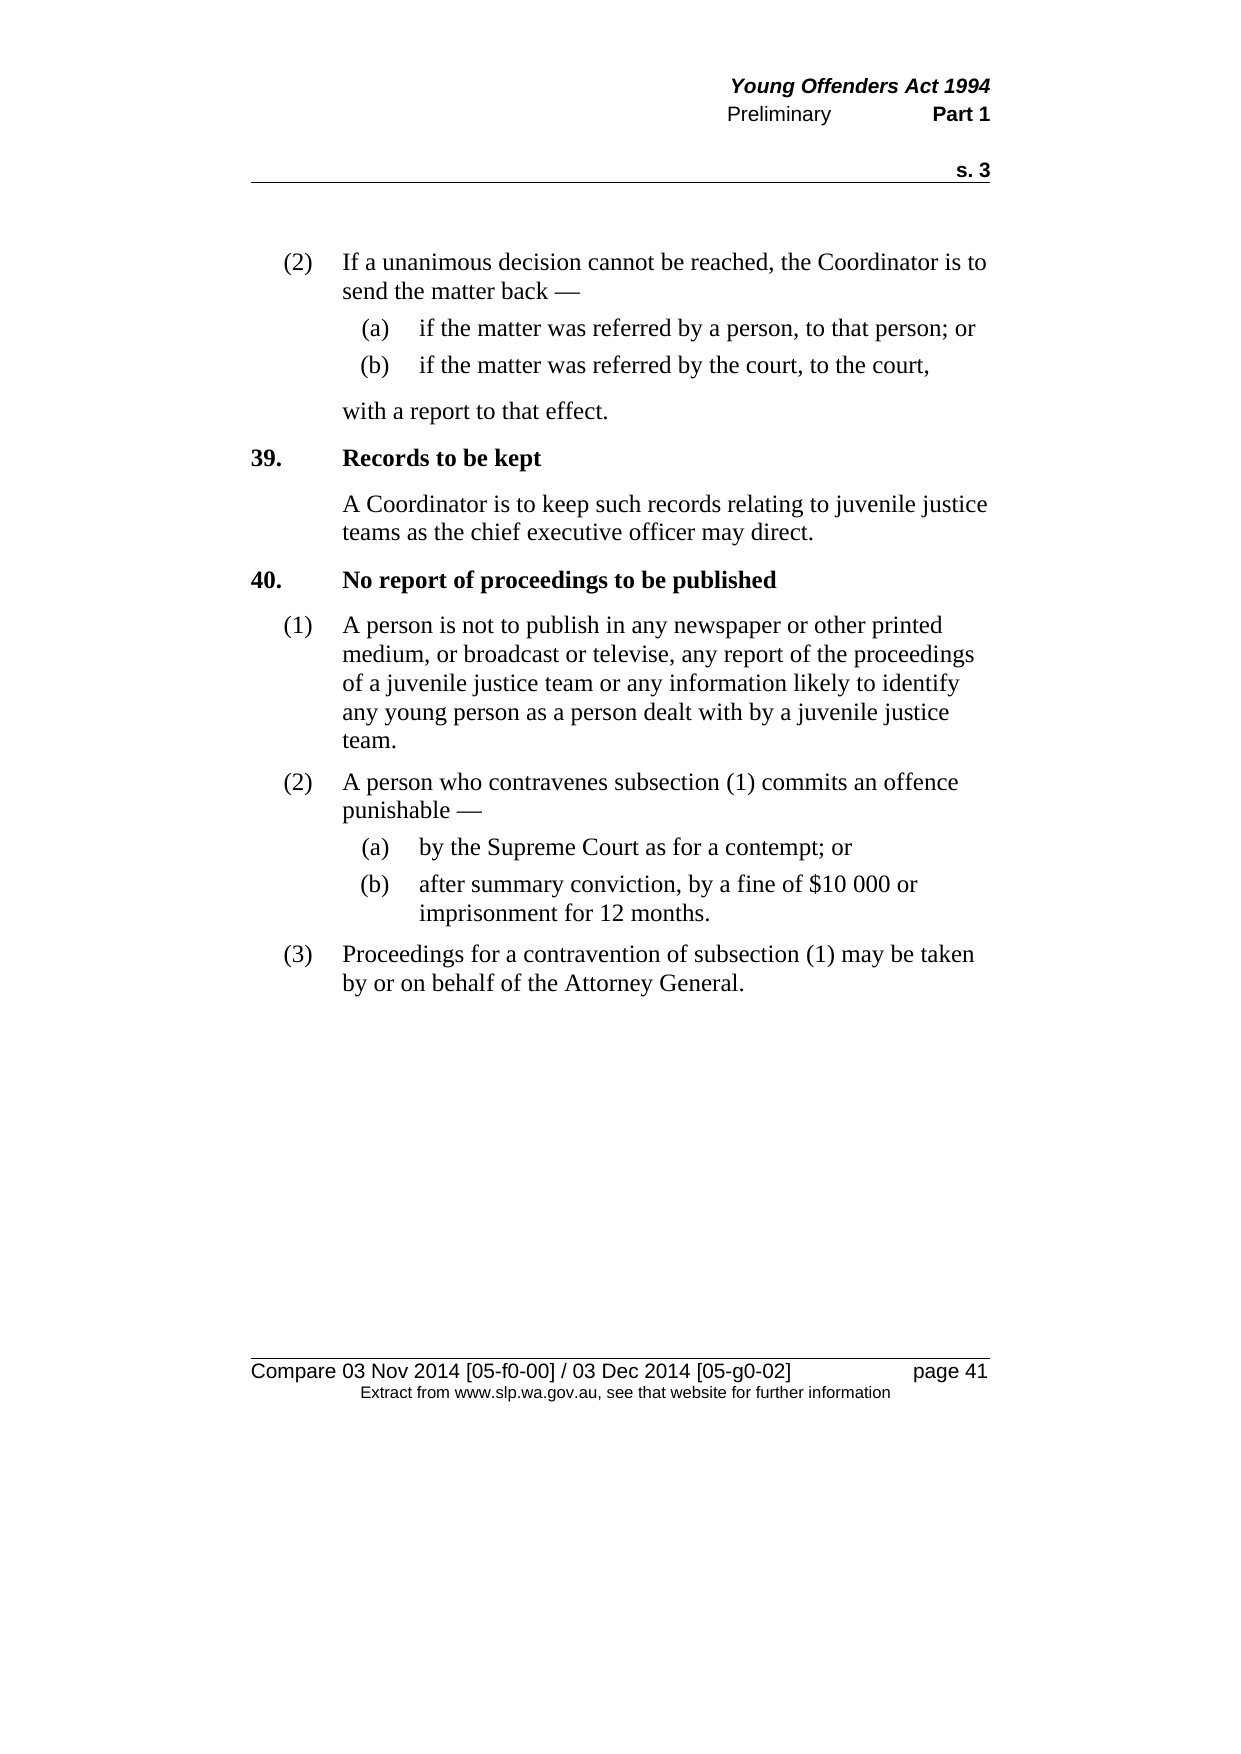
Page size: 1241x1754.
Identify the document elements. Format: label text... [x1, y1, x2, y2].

text A Coordinator is to keep such records relating to juvenile justice teams as the chief executive officer may direct. [251, 489, 990, 546]
text (2) If a unanimous decision cannot be reached, the Coordinator is to send the matter back — [251, 247, 990, 305]
text (b) if the matter was referred by the court, to the court, [251, 350, 990, 379]
subtitle 40. No report of proceedings to be published [251, 565, 990, 594]
subtitle 39. Records to be kept [251, 443, 990, 472]
text (2) A person who contravenes subsection (1) commits an offence punishable — [251, 767, 990, 824]
text (a) if the matter was referred by a person, to that person; or [251, 313, 990, 342]
text (a) by the Supreme Court as for a contempt; or [251, 832, 990, 861]
text (b) after summary conviction, by a fine of $10 000 or imprisonment for 12 months. [251, 869, 990, 927]
text (3) Proceedings for a contravention of subsection (1) may be taken by or on behalf of the Attorney General. [251, 939, 990, 997]
text (1) A person is not to publish in any newspaper or other printed medium, or broadcast or televise, any report of the proceedings of a juvenile justice team or any information likely to identify any young person as a person dealt with by a juvenile justice team. [251, 610, 990, 754]
text with a report to that effect. [251, 396, 990, 424]
